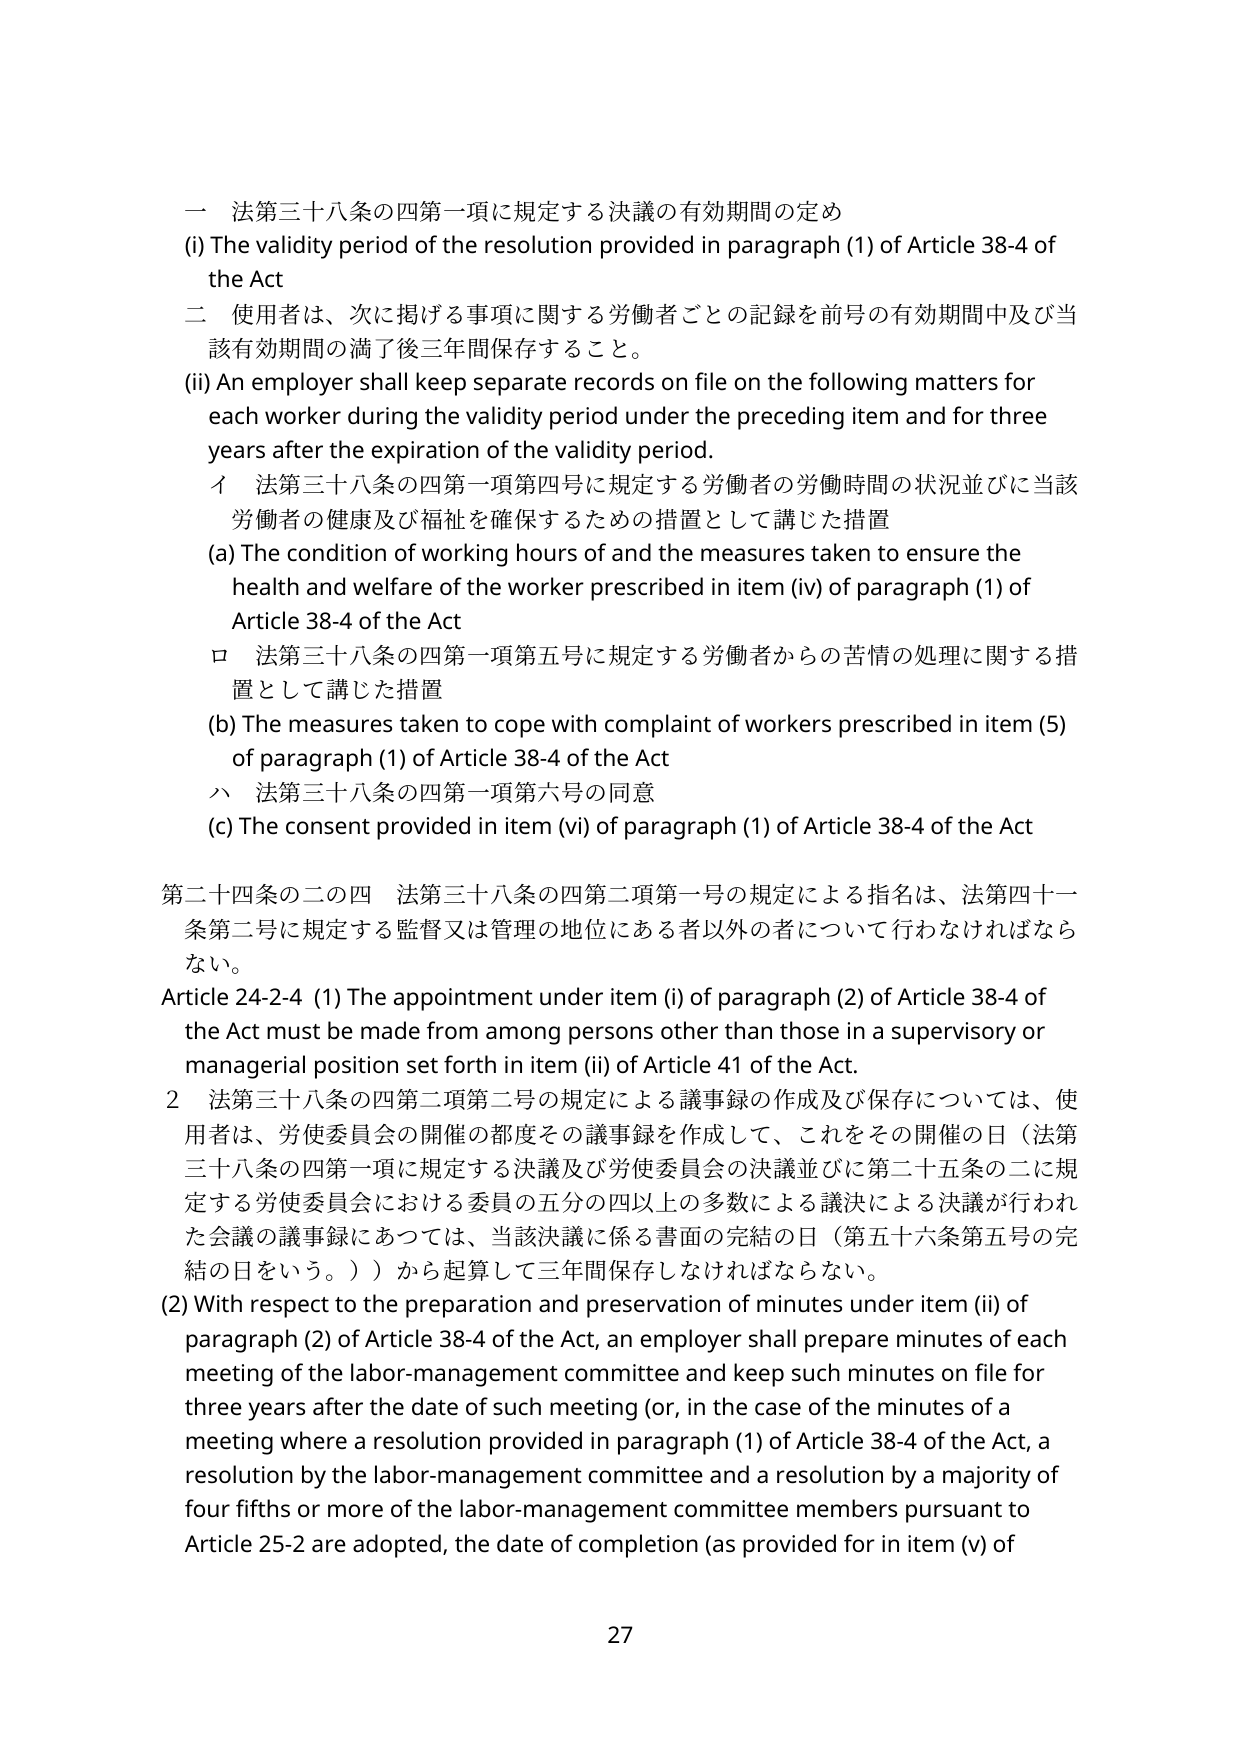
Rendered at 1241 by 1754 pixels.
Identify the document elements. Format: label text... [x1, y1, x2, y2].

text 一 法第三十八条の四第一項に規定する決議の有効期間の定め [184, 194, 1079, 228]
text Article 24-2-4 (1) The appointment under item (i) of paragraph (2) of Article 38-4 of the Act must be made from among persons other than those in a supervisory or managerial position set forth in item (ii) of Article 41 of the Act. [161, 979, 1079, 1082]
text (c) The consent provided in item (vi) of paragraph (1) of Article 38-4 of the Act [207, 809, 1079, 843]
text ２ 法第三十八条の四第二項第二号の規定による議事録の作成及び保存については、使用者は、労使委員会の開催の都度その議事録を作成して、これをその開催の日（法第三十八条の四第一項に規定する決議及び労使委員会の決議並びに第二十五条の二に規定する労使委員会における委員の五分の四以上の多数による議決による決議が行われた会議の議事録にあつては、当該決議に係る書面の完結の日（第五十六条第五号の完結の日をいう。））から起算して三年間保存しなければならない。 [161, 1082, 1079, 1287]
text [161, 1287, 1079, 1560]
text (i) The validity period of the resolution provided in paragraph (1) of Article 38-4 of the Act [184, 228, 1079, 296]
text 二 使用者は、次に掲げる事項に関する労働者ごとの記録を前号の有効期間中及び当該有効期間の満了後三年間保存すること。 [184, 296, 1079, 364]
text ハ 法第三十八条の四第一項第六号の同意 [207, 774, 1079, 809]
text (a) The condition of working hours of and the measures taken to ensure the health and welfare of the worker prescribed in item (iv) of paragraph (1) of Article 38-4 of the Act [207, 535, 1079, 638]
text ロ 法第三十八条の四第一項第五号に規定する労働者からの苦情の処理に関する措置として講じた措置 [207, 638, 1079, 706]
text イ 法第三十八条の四第一項第四号に規定する労働者の労働時間の状況並びに当該労働者の健康及び福祉を確保するための措置として講じた措置 [207, 467, 1079, 535]
text (b) The measures taken to cope with complaint of workers prescribed in item (5) of paragraph (1) of Article 38-4 of the Act [207, 706, 1079, 774]
text 第二十四条の二の四 法第三十八条の四第二項第一号の規定による指名は、法第四十一条第二号に規定する監督又は管理の地位にある者以外の者について行わなければならない。 [161, 877, 1079, 979]
text (ii) An employer shall keep separate records on file on the following matters for each worker during the validity period under the preceding item and for three years after the expiration of the validity period. [184, 364, 1079, 467]
